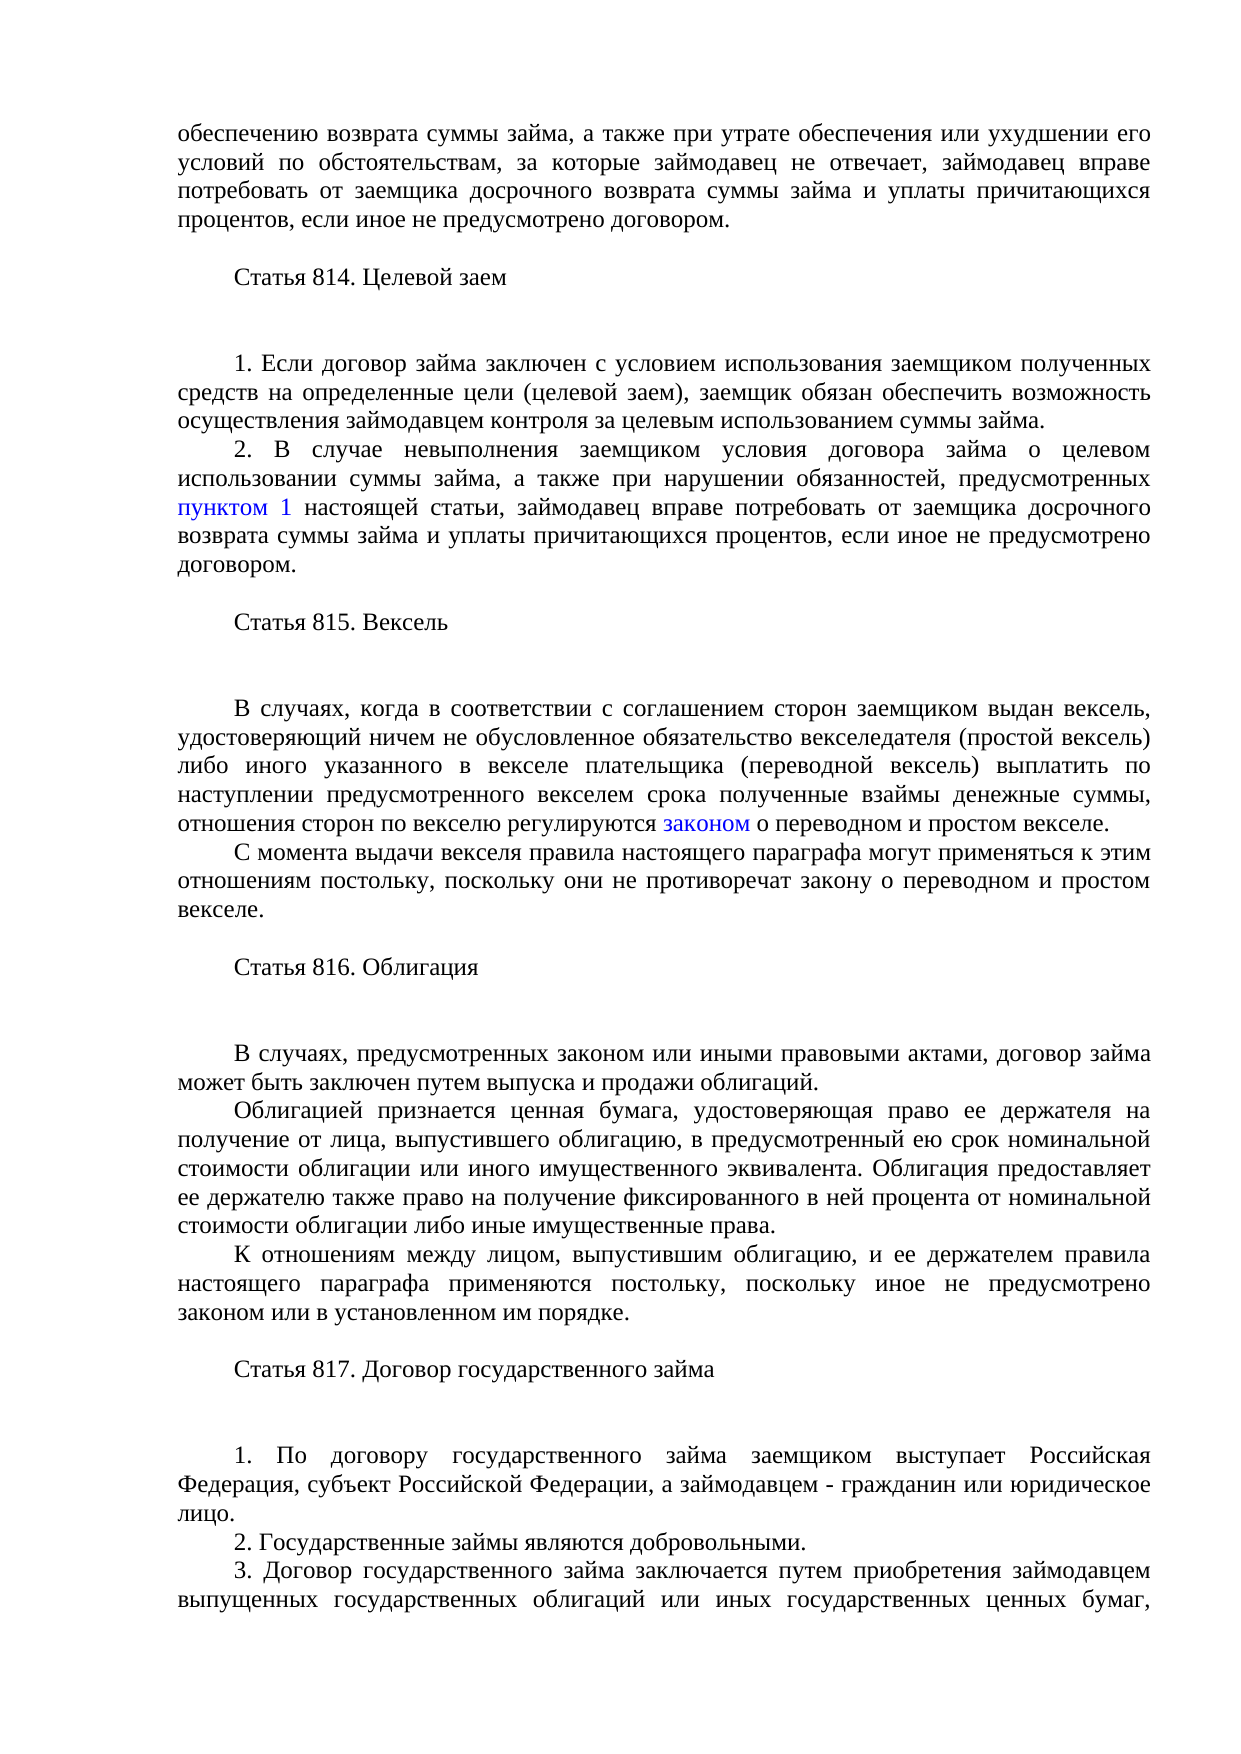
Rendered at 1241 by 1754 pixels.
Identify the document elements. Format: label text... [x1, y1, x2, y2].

text Статья 816. Облигация [177, 952, 1152, 981]
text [177, 118, 1152, 233]
text В случаях, когда в соответствии с соглашением сторон заемщиком выдан вексель, удостоверяющий ничем не обусловленное обязательство векселедателя (простой вексель) либо иного указанного в векселе плательщика (переводной вексель) выплатить по наступлении предусмотренного векселем срока полученные взаймы денежные суммы, отношения сторон по векселю регулируются законом о переводном и простом векселе. [177, 693, 1152, 837]
text Статья 815. Вексель [177, 607, 1152, 636]
text Статья 814. Целевой заем [177, 262, 1152, 291]
text 1. Если договор займа заключен с условием использования заемщиком полученных средств на определенные цели (целевой заем), заемщик обязан обеспечить возможность осуществления займодавцем контроля за целевым использованием суммы займа. [177, 348, 1152, 434]
text 2. В случае невыполнения заемщиком условия договора займа о целевом использовании суммы займа, а также при нарушении обязанностей, предусмотренных пунктом 1 настоящей статьи, займодавец вправе потребовать от заемщика досрочного возврата суммы займа и уплаты причитающихся процентов, если иное не предусмотрено договором. [177, 434, 1152, 578]
text Облигацией признается ценная бумага, удостоверяющая право ее держателя на получение от лица, выпустившего облигацию, в предусмотренный ею срок номинальной стоимости облигации или иного имущественного эквивалента. Облигация предоставляет ее держателю также право на получение фиксированного в ней процента от номинальной стоимости облигации либо иные имущественные права. [177, 1096, 1152, 1239]
text Статья 817. Договор государственного займа [177, 1354, 1152, 1383]
text С момента выдачи векселя правила настоящего параграфа могут применяться к этим отношениям постольку, поскольку они не противоречат закону о переводном и простом векселе. [177, 837, 1152, 923]
text К отношениям между лицом, выпустившим облигацию, и ее держателем правила настоящего параграфа применяются постольку, поскольку иное не предусмотрено законом или в установленном им порядке. [177, 1239, 1152, 1326]
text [177, 1556, 1152, 1613]
text 2. Государственные займы являются добровольными. [177, 1527, 1152, 1556]
text В случаях, предусмотренных законом или иными правовыми актами, договор займа может быть заключен путем выпуска и продажи облигаций. [177, 1038, 1152, 1096]
text 1. По договору государственного займа заемщиком выступает Российская Федерация, субъект Российской Федерации, а займодавцем - гражданин или юридическое лицо. [177, 1441, 1152, 1527]
